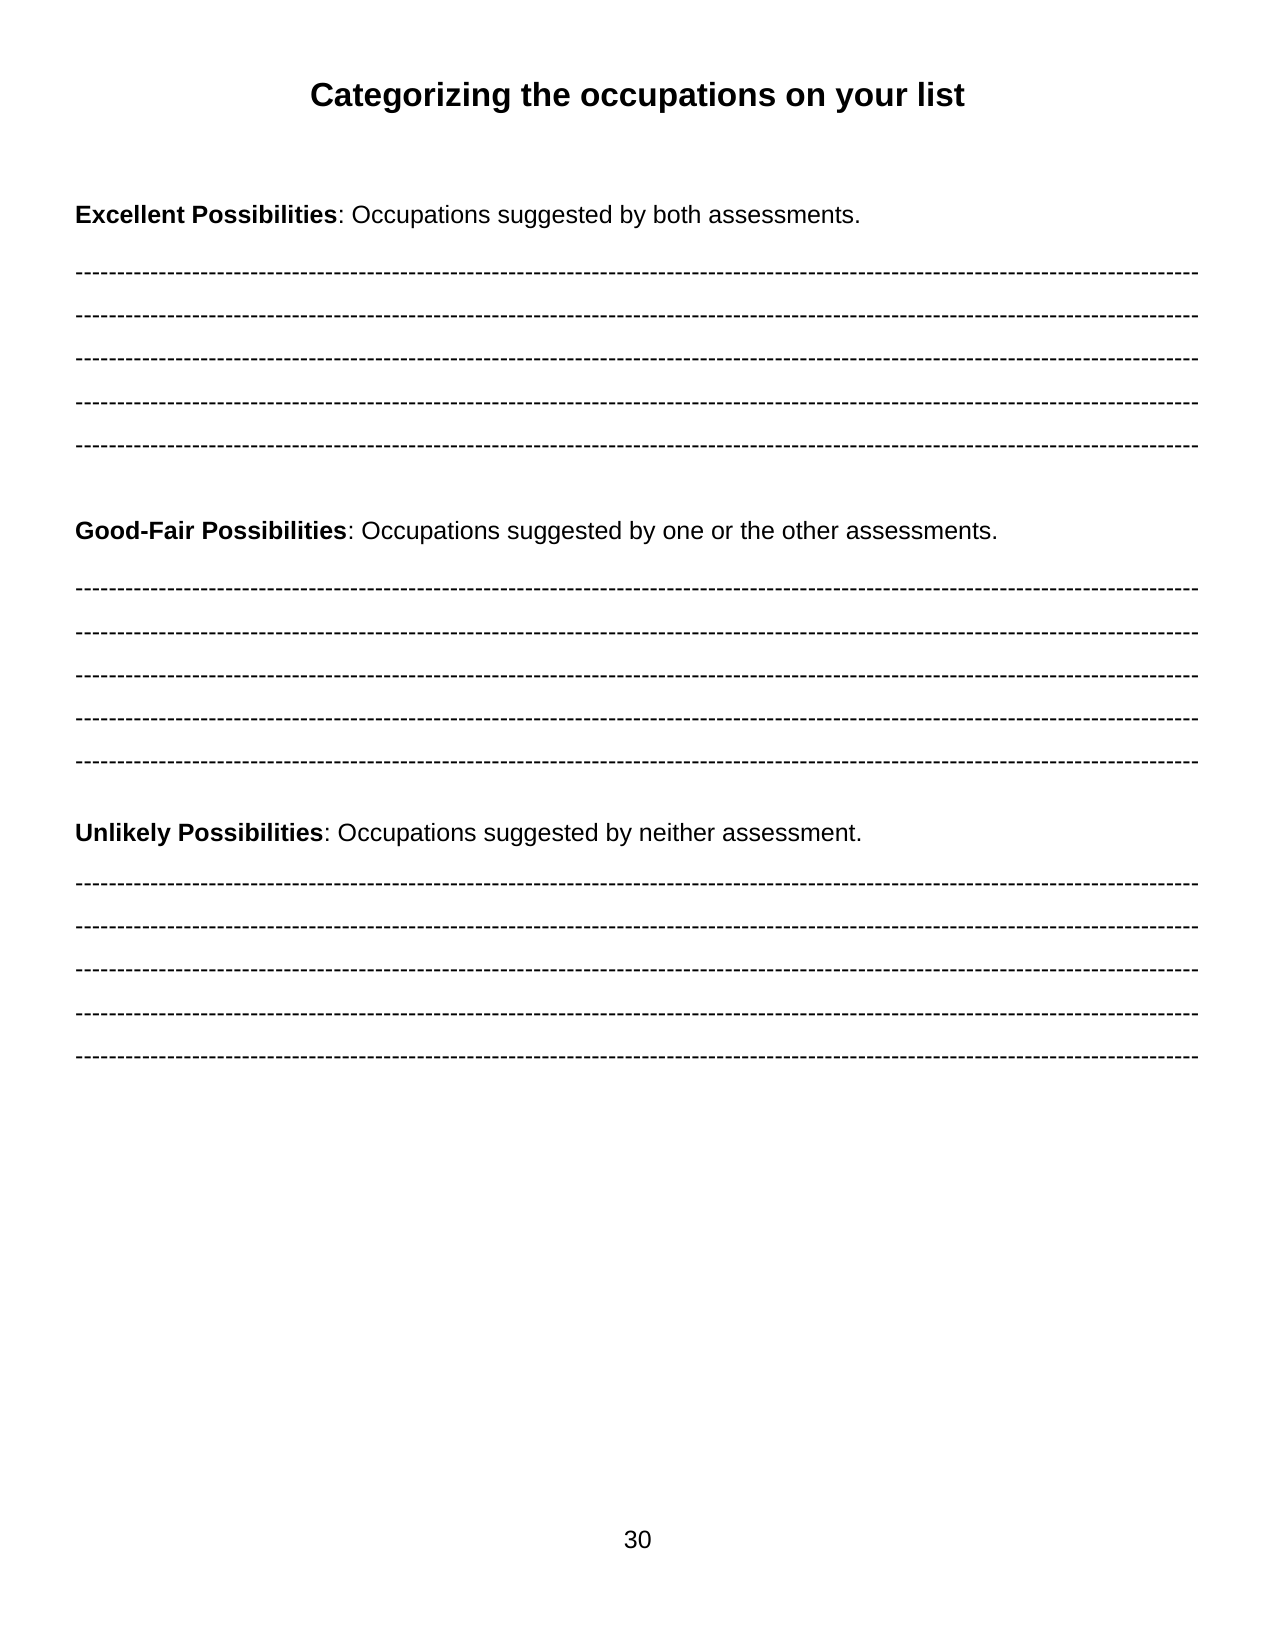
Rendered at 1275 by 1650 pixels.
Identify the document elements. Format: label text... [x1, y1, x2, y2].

text Excellent Possibilities: Occupations suggested by both assessments. [75, 200, 1200, 228]
text --------------------------------------------------------------------------------------------------------------------------------------------------------------------------------------------------------------------------------------------------------------------------------------------------------------------------------------------------------------------------------------------------------------------------------------------------------------------------------------------------------------------------------------------------------------------------------------------------------------------------------------------------------------------------------------------------- [75, 868, 1200, 1069]
text --------------------------------------------------------------------------------------------------------------------------------------------------------------------------------------------------------------------------------------------------------------------------------------------------------------------------------------------------------------------------------------------------------------------------------------------------------------------------------------------------------------------------------------------------------------------------------------------------------------------------------------------------------------------------------------------------- [75, 573, 1200, 775]
text --------------------------------------------------------------------------------------------------------------------------------------------------------------------------------------------------------------------------------------------------------------------------------------------------------------------------------------------------------------------------------------------------------------------------------------------------------------------------------------------------------------------------------------------------------------------------------------------------------------------------------------------------------------------------------------------------- [75, 257, 1200, 458]
text Unlikely Possibilities: Occupations suggested by neither assessment. [75, 818, 1200, 847]
text Good-Fair Possibilities: Occupations suggested by one or the other assessments. [75, 516, 1200, 545]
text Categorizing the occupations on your list [75, 75, 1200, 113]
